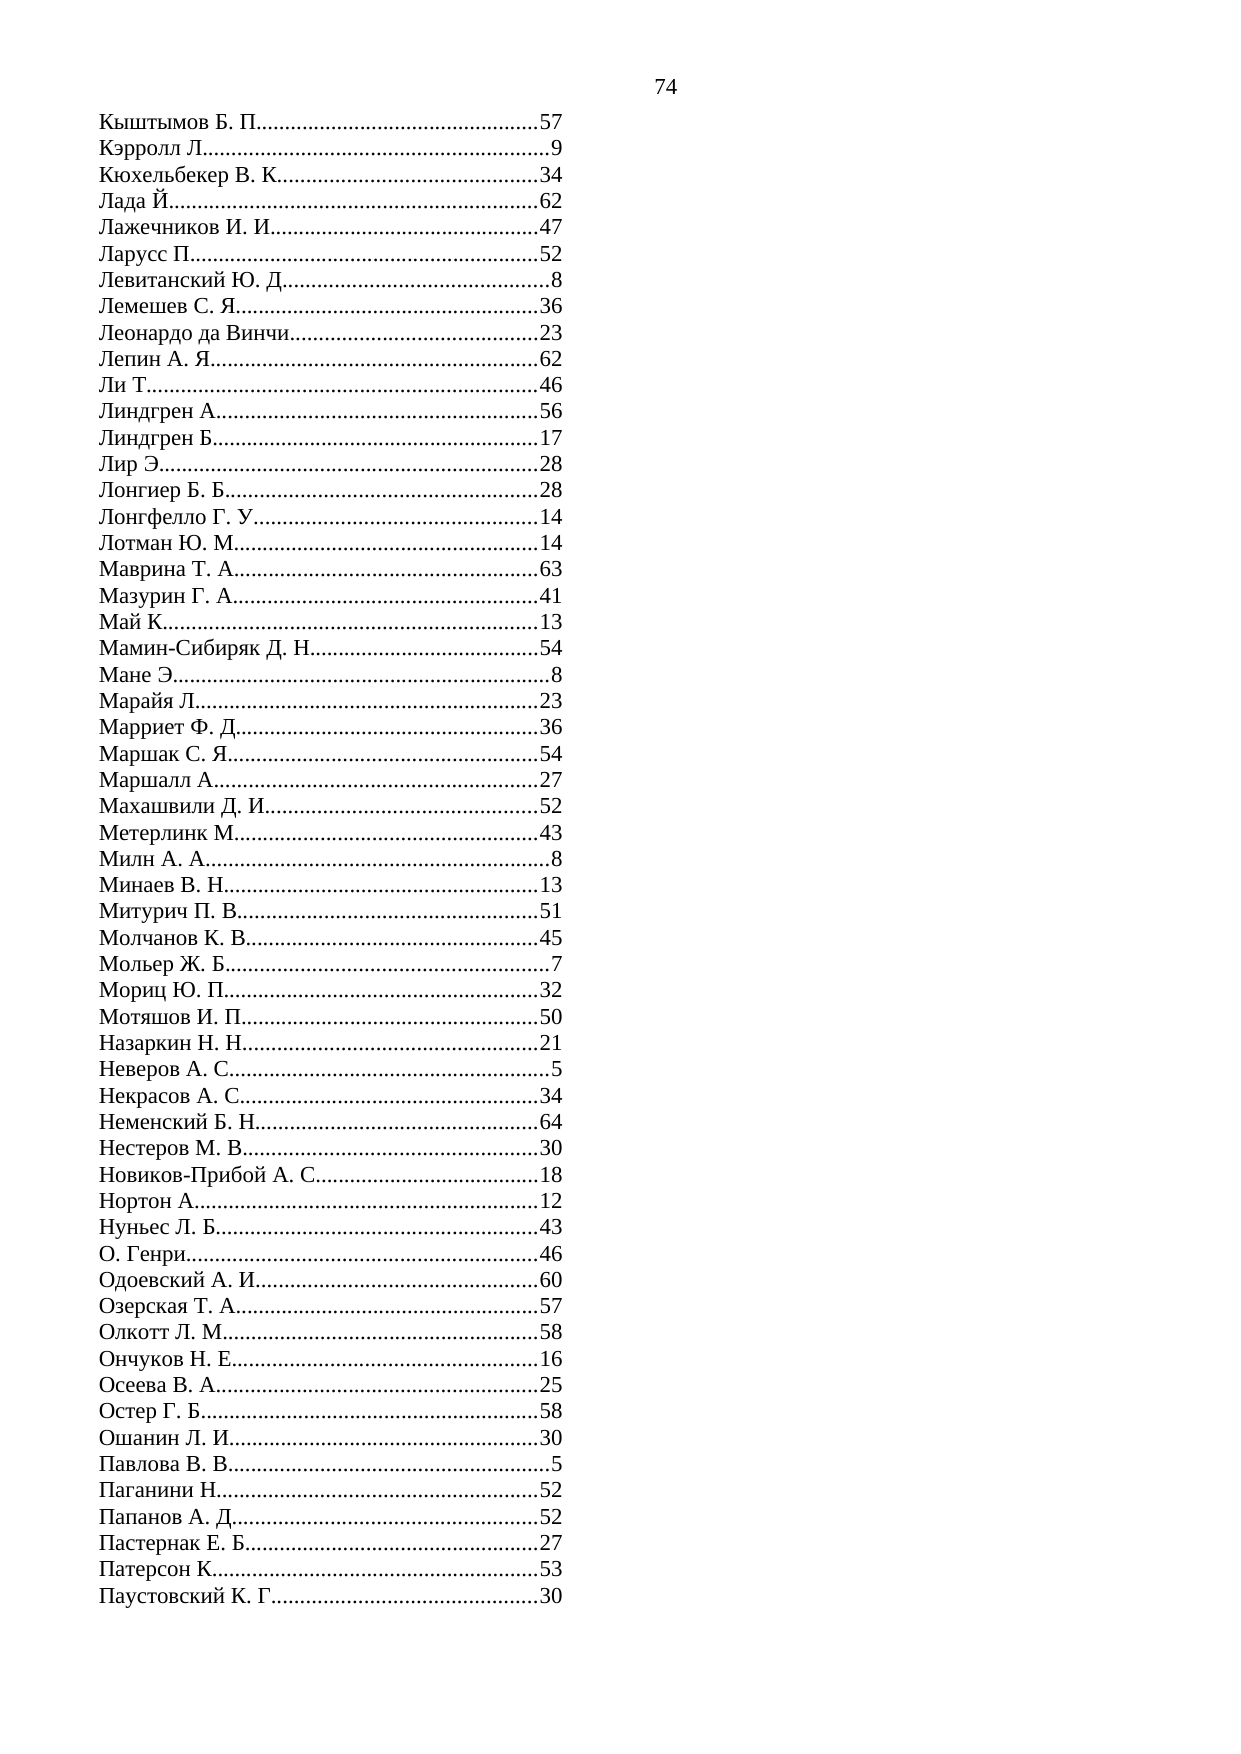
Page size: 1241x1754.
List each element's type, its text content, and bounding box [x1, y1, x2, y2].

text Олкотт Л. М. 58 [98, 1319, 620, 1345]
text О. Генри 46 [98, 1240, 620, 1266]
text Ошанин Л. И 30 [98, 1424, 620, 1451]
text Ларусс П 52 [98, 240, 620, 266]
text Линдгрен Б 17 [98, 424, 620, 451]
text Лада Й. 62 [98, 187, 620, 214]
text Паганини Н. 52 [98, 1477, 620, 1503]
text Марриет Ф. Д. 36 [98, 714, 620, 740]
text Павлова В. В. 5 [98, 1451, 620, 1477]
text Неменский Б. Н 64 [98, 1108, 620, 1135]
text Мориц Ю. П 32 [98, 977, 620, 1003]
text Нортон А. 12 [98, 1187, 620, 1214]
text Некрасов А. С 34 [98, 1082, 620, 1108]
text Лонгиер Б. Б. 28 [98, 477, 620, 503]
text Кыштымов Б. П. 57 [98, 108, 620, 135]
text Митурич П. В 51 [98, 898, 620, 924]
text Нуньес Л. Б 43 [98, 1214, 620, 1240]
text Озерская Т. А 57 [98, 1293, 620, 1319]
text Лонгфелло Г. У 14 [98, 503, 620, 529]
text Лир Э. 28 [98, 451, 620, 477]
text Неверов А. С 5 [98, 1056, 620, 1082]
text Левитанский Ю. Д. 8 [98, 266, 620, 293]
text Май К 13 [98, 608, 620, 635]
text Ончуков Н. Е. 16 [98, 1345, 620, 1372]
text Лотман Ю. М. 14 [98, 529, 620, 556]
text Ли Т 46 [98, 372, 620, 398]
text Паустовский К. Г. 30 [98, 1582, 620, 1608]
text Молчанов К. В 45 [98, 924, 620, 951]
text Кэрролл Л. 9 [98, 135, 620, 161]
text Маршалл А 27 [98, 766, 620, 793]
text Остер Г. Б. 58 [98, 1398, 620, 1424]
text Метерлинк М. 43 [98, 819, 620, 845]
text Лажечников И. И 47 [98, 214, 620, 240]
text Осеева В. А 25 [98, 1372, 620, 1398]
text Мамин-Сибиряк Д. Н. 54 [98, 635, 620, 661]
text Минаев В. Н 13 [98, 872, 620, 898]
text Линдгрен А 56 [98, 398, 620, 424]
text Марайя Л 23 [98, 687, 620, 714]
text Махашвили Д. И. 52 [98, 793, 620, 819]
text Маврина Т. А 63 [98, 556, 620, 582]
text Нестеров М. В. 30 [98, 1135, 620, 1161]
text Кюхельбекер В. К 34 [98, 161, 620, 187]
text Леонардо да Винчи 23 [98, 319, 620, 345]
text Папанов А. Д. 52 [98, 1503, 620, 1529]
text Маршак С. Я 54 [98, 740, 620, 766]
text Мазурин Г. А 41 [98, 582, 620, 608]
text Мольер Ж. Б. 7 [98, 951, 620, 977]
text Милн А. А 8 [98, 845, 620, 872]
text Назаркин Н. Н 21 [98, 1029, 620, 1056]
text Патерсон К. 53 [98, 1556, 620, 1582]
text Лемешев С. Я 36 [98, 293, 620, 319]
text Одоевский А. И 60 [98, 1266, 620, 1292]
text Лепин А. Я 62 [98, 345, 620, 372]
text Мане Э. 8 [98, 661, 620, 687]
text Пастернак Е. Б. 27 [98, 1529, 620, 1556]
text Новиков-Прибой А. С 18 [98, 1161, 620, 1187]
text Мотяшов И. П 50 [98, 1003, 620, 1029]
